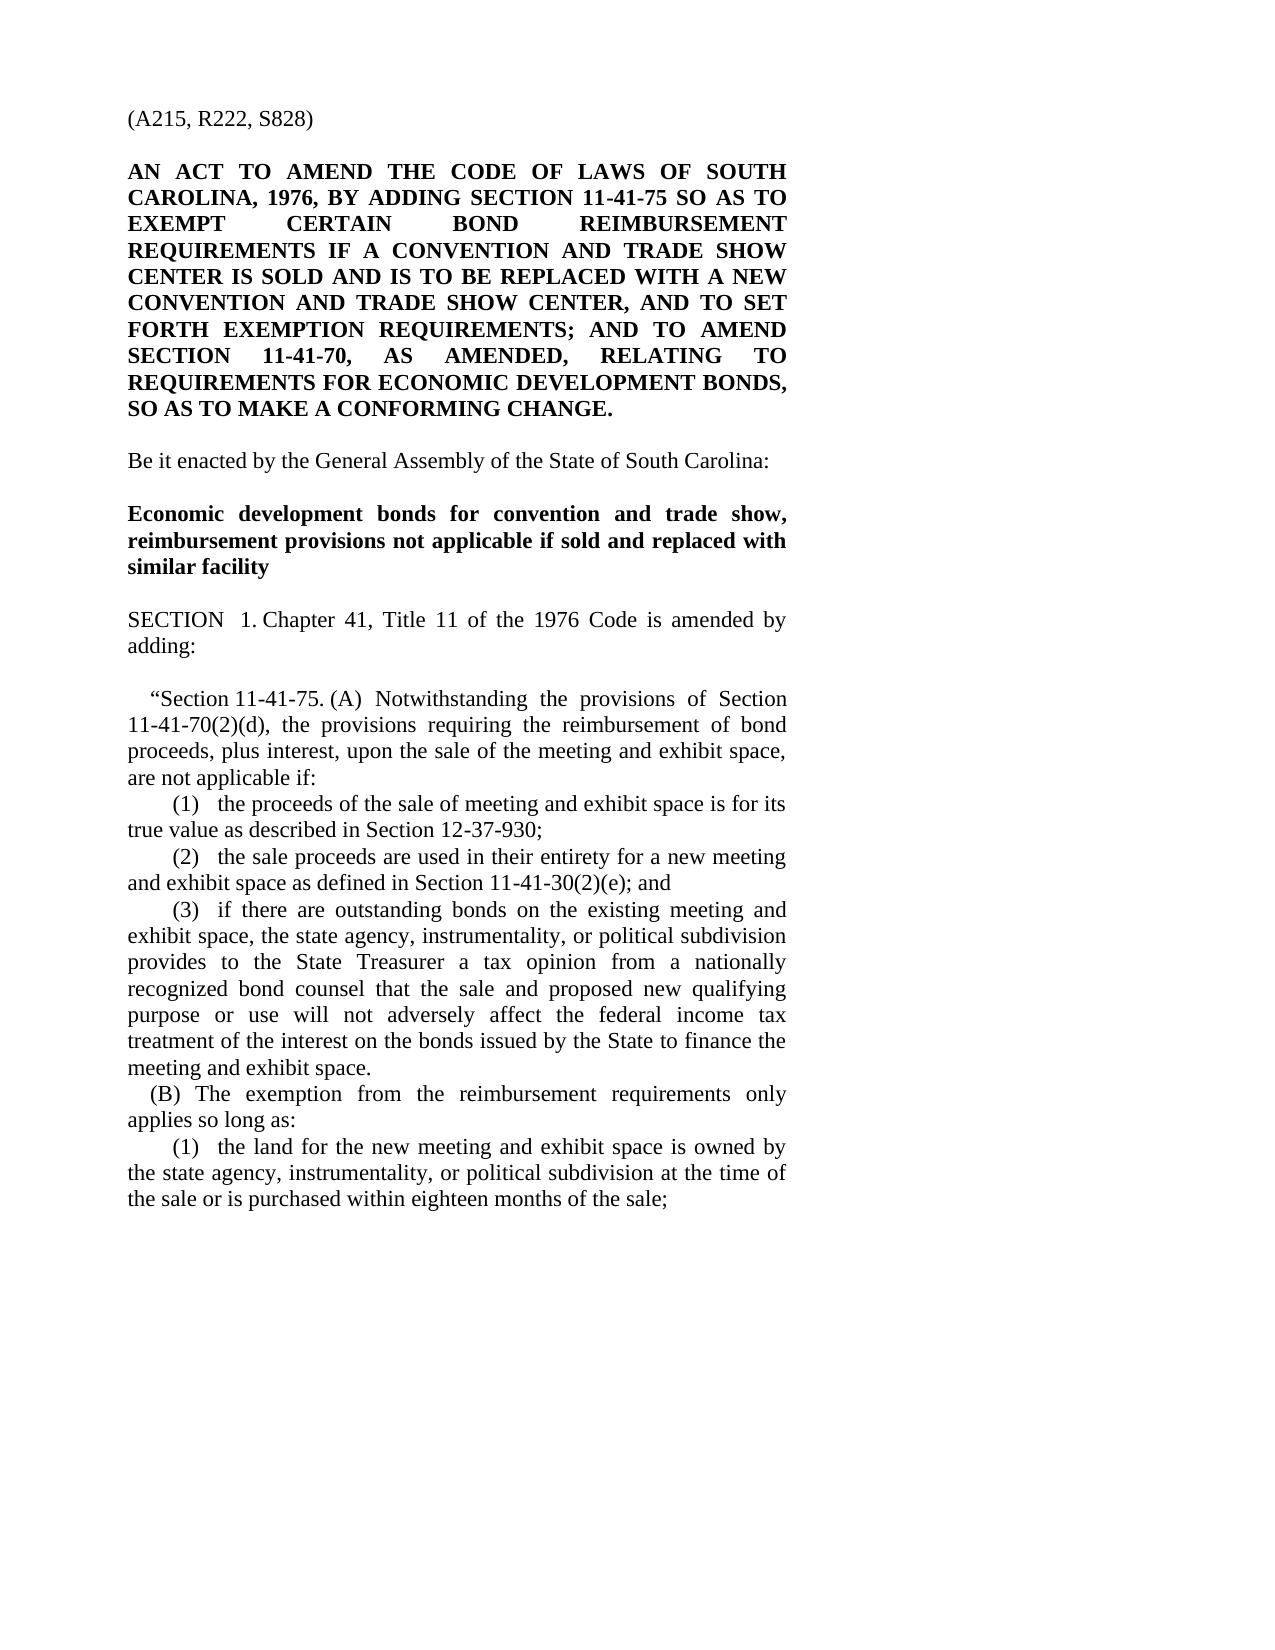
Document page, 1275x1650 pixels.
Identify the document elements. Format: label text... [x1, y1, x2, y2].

text (1) the land for the new meeting and exhibit space is owned by the state agency, instrumentality, or political subdivision at the time of the sale or is purchased within eighteen months of the sale; [127, 1133, 787, 1212]
text SECTION 1. Chapter 41, Title 11 of the 1976 Code is amended by adding: [127, 606, 787, 658]
text (2) the sale proceeds are used in their entirety for a new meeting and exhibit space as defined in Section 11-41-30(2)(e); and [127, 843, 787, 896]
text AN ACT TO AMEND THE CODE OF LAWS OF SOUTH CAROLINA, 1976, BY ADDING SECTION 11-41-75 SO AS TO EXEMPT CERTAIN BOND REIMBURSEMENT REQUIREMENTS IF A CONVENTION AND TRADE SHOW CENTER IS SOLD AND IS TO BE REPLACED WITH A NEW CONVENTION AND TRADE SHOW CENTER, AND TO SET FORTH EXEMPTION REQUIREMENTS; AND TO AMEND SECTION 11-41-70, AS AMENDED, RELATING TO REQUIREMENTS FOR ECONOMIC DEVELOPMENT BONDS, SO AS TO MAKE A CONFORMING CHANGE. [127, 158, 787, 421]
text Be it enacted by the General Assembly of the State of South Carolina: [127, 448, 787, 474]
text Economic development bonds for convention and trade show, reimbursement provisions not applicable if sold and replaced with similar facility [127, 500, 787, 579]
text (A215, R222, S828) [127, 105, 787, 131]
text “Section 11-41-75. (A) Notwithstanding the provisions of Section 11-41-70(2)(d), the provisions requiring the reimbursement of bond proceeds, plus interest, upon the sale of the meeting and exhibit space, are not applicable if: [127, 685, 787, 790]
text (1) the proceeds of the sale of meeting and exhibit space is for its true value as described in Section 12-37-930; [127, 790, 787, 843]
text (B) The exemption from the reimbursement requirements only applies so long as: [127, 1080, 787, 1133]
text (3) if there are outstanding bonds on the existing meeting and exhibit space, the state agency, instrumentality, or political subdivision provides to the State Treasurer a tax opinion from a nationally recognized bond counsel that the sale and proposed new qualifying purpose or use will not adversely affect the federal income tax treatment of the interest on the bonds issued by the State to finance the meeting and exhibit space. [127, 896, 787, 1080]
